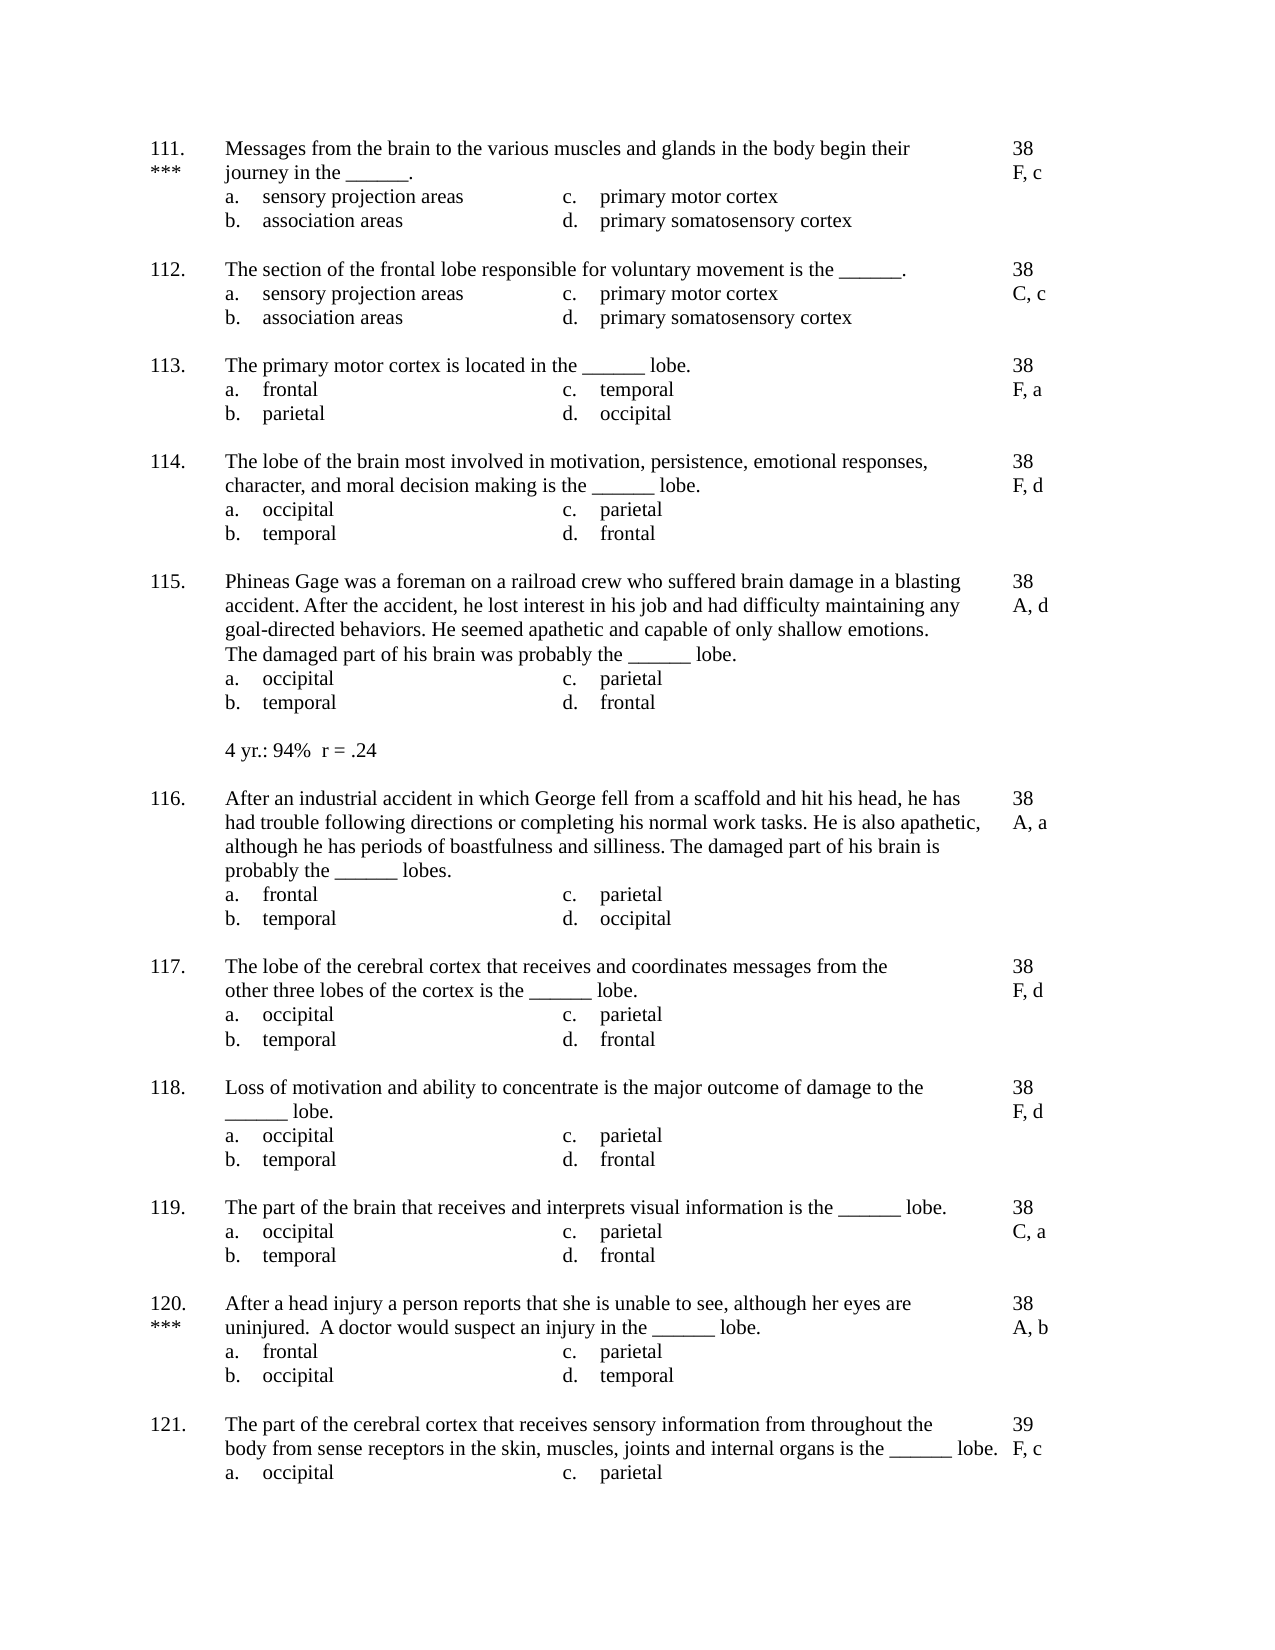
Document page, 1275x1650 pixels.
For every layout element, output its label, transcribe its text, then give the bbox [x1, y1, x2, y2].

text *** journey in the ______. F, c [150, 160, 1125, 184]
text had trouble following directions or completing his normal work tasks. He is also apathetic, A, a [150, 810, 1125, 834]
text The damaged part of his brain was probably the ______ lobe. [150, 641, 1125, 666]
text *** uninjured. A doctor would suspect an injury in the ______ lobe. A, b [150, 1315, 1125, 1339]
text a. sensory projection areas c. primary motor cortex C, c [150, 281, 1125, 304]
text b. temporal d. frontal [150, 521, 1125, 545]
text a. occipital c. parietal [150, 497, 1125, 521]
text a. occipital c. parietal [150, 1002, 1125, 1026]
text a. frontal c. parietal [150, 882, 1125, 906]
text b. temporal d. frontal [150, 1026, 1125, 1051]
text 118. Loss of motivation and ability to concentrate is the major outcome of damage to the 38 [150, 1074, 1125, 1099]
text b. association areas d. primary somatosensory cortex [150, 304, 1125, 329]
text 111. Messages from the brain to the various muscles and glands in the body begin their 38 [150, 136, 1125, 160]
text 112. The section of the frontal lobe responsible for voluntary movement is the ______. 38 [150, 256, 1125, 281]
text although he has periods of boastfulness and silliness. The damaged part of his brain is [150, 834, 1125, 858]
text a. occipital c. parietal [150, 1459, 1125, 1484]
text 114. The lobe of the brain most involved in motivation, persistence, emotional responses, 38 [150, 449, 1125, 473]
text 4 yr.: 94% r = .24 [150, 738, 1125, 762]
text b. parietal d. occipital [150, 401, 1125, 425]
text accident. After the accident, he lost interest in his job and had difficulty maintaining any A, d [150, 593, 1125, 617]
text a. occipital c. parietal C, a [150, 1219, 1125, 1243]
text 116. After an industrial accident in which George fell from a scaffold and hit his head, he has 38 [150, 786, 1125, 810]
text ______ lobe. F, d [150, 1099, 1125, 1123]
text a. occipital c. parietal [150, 666, 1125, 689]
text 120. After a head injury a person reports that she is unable to see, although her eyes are 38 [150, 1291, 1125, 1315]
text 119. The part of the brain that receives and interprets visual information is the ______ lobe. 38 [150, 1195, 1125, 1219]
text 121. The part of the cerebral cortex that receives sensory information from throughout the 39 [150, 1411, 1125, 1436]
text 113. The primary motor cortex is located in the ______ lobe. 38 [150, 353, 1125, 377]
text b. temporal d. frontal [150, 689, 1125, 714]
text b. temporal d. occipital [150, 906, 1125, 930]
text goal-directed behaviors. He seemed apathetic and capable of only shallow emotions. [150, 617, 1125, 641]
text other three lobes of the cortex is the ______ lobe. F, d [150, 978, 1125, 1002]
text probably the ______ lobes. [150, 858, 1125, 882]
text character, and moral decision making is the ______ lobe. F, d [150, 473, 1125, 497]
text a. sensory projection areas c. primary motor cortex [150, 184, 1125, 208]
text 115. Phineas Gage was a foreman on a railroad crew who suffered brain damage in a blasting 38 [150, 569, 1125, 593]
text b. temporal d. frontal [150, 1243, 1125, 1267]
text a. frontal c. temporal F, a [150, 377, 1125, 401]
text body from sense receptors in the skin, muscles, joints and internal organs is the ______ lobe. F, c [150, 1436, 1125, 1459]
text b. association areas d. primary somatosensory cortex [150, 208, 1125, 232]
text a. occipital c. parietal [150, 1123, 1125, 1147]
text b. temporal d. frontal [150, 1147, 1125, 1171]
text a. frontal c. parietal [195, 1339, 1125, 1363]
text 117. The lobe of the cerebral cortex that receives and coordinates messages from the 38 [150, 954, 1125, 978]
text b. occipital d. temporal [195, 1363, 1125, 1387]
